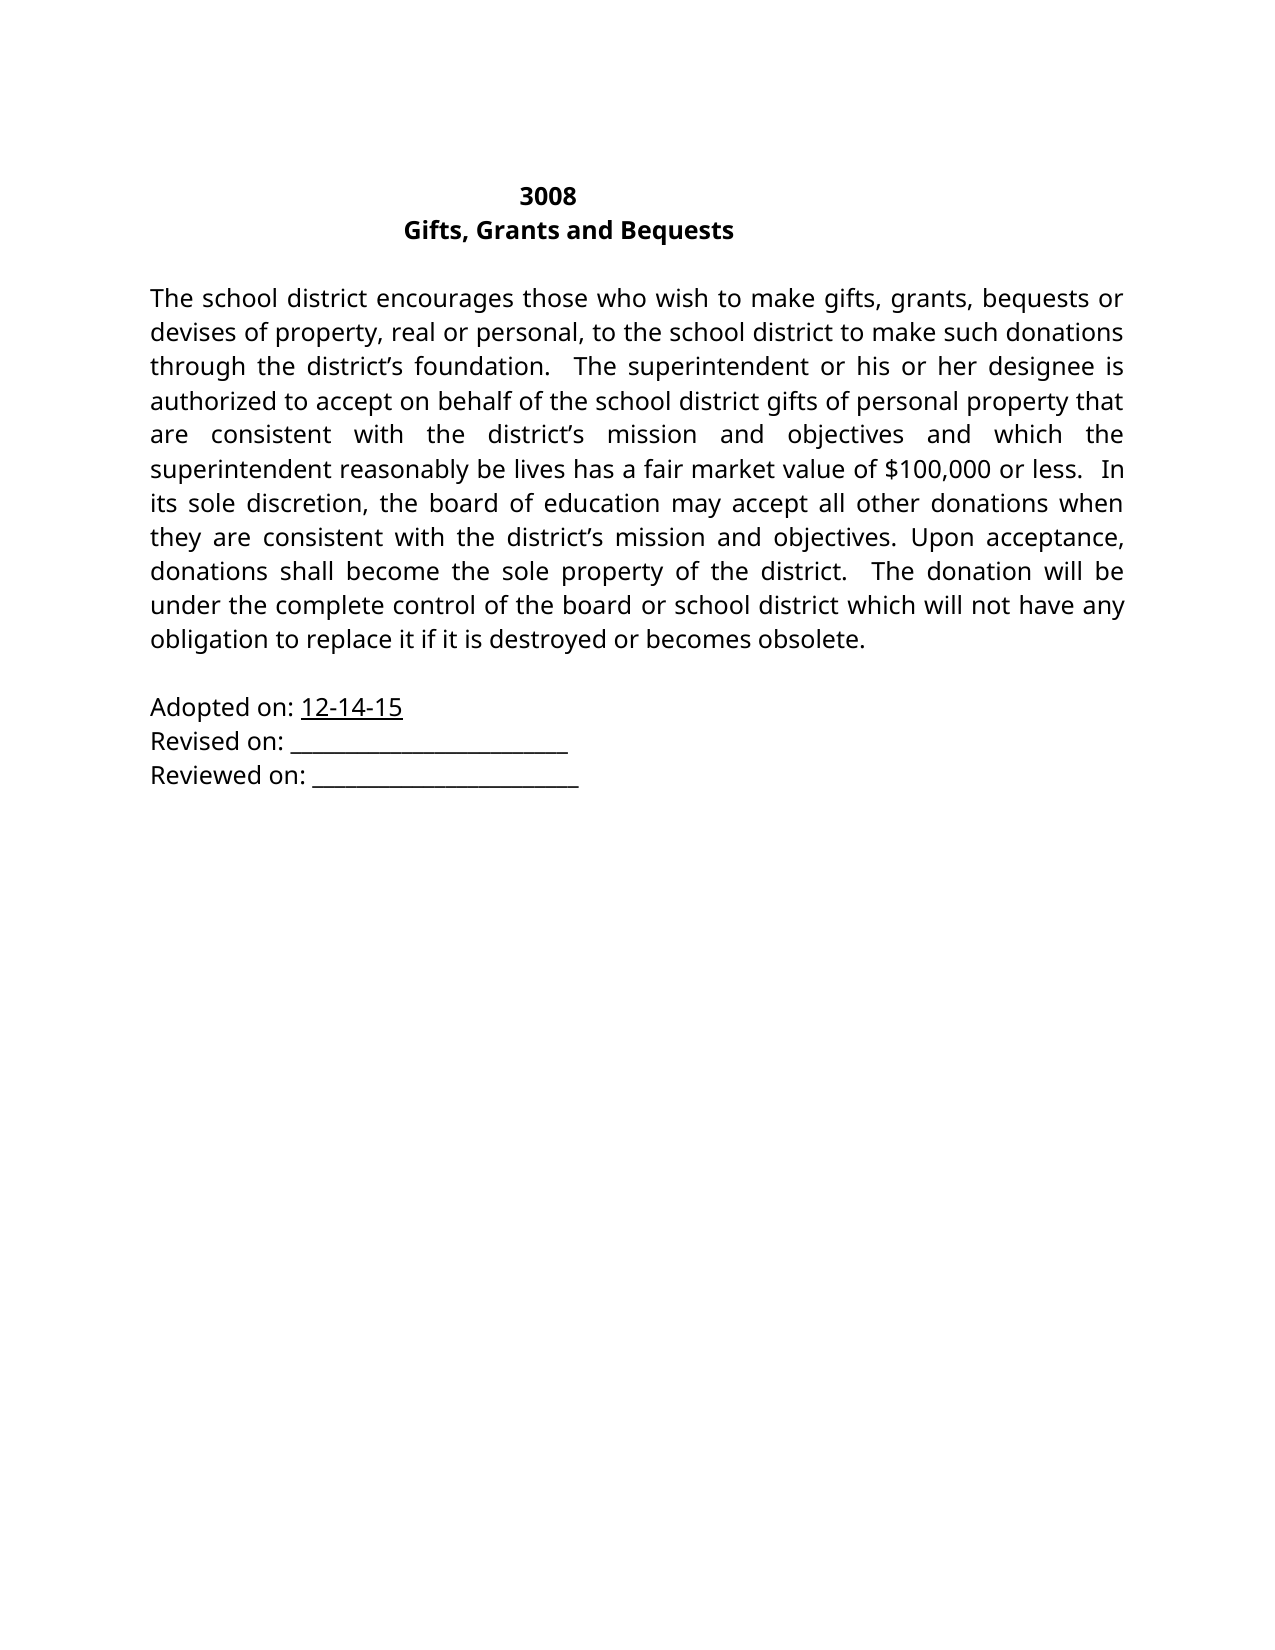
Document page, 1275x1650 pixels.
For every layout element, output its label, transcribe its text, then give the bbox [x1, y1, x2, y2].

text The school district encourages those who wish to make gifts, grants, bequests or devises of property, real or personal, to the school district to make such donations through the district’s foundation. The superintendent or his or her designee is authorized to accept on behalf of the school district gifts of personal property that are consistent with the district’s mission and objectives and which the superintendent reasonably be lives has a fair market value of $100,000 or less. In its sole discretion, the board of education may accept all other donations when they are consistent with the district’s mission and objectives. Upon acceptance, donations shall become the sole property of the district. The donation will be under the complete control of the board or school district which will not have any obligation to replace it if it is destroyed or becomes obsolete. [150, 281, 1125, 656]
text Reviewed on: ________________________ [150, 758, 1125, 792]
text 3008 [150, 179, 1125, 213]
text Gifts, Grants and Bequests [150, 213, 1125, 247]
text Adopted on: 12-14-15 [150, 690, 1125, 724]
text Revised on: _________________________ [150, 724, 1125, 758]
